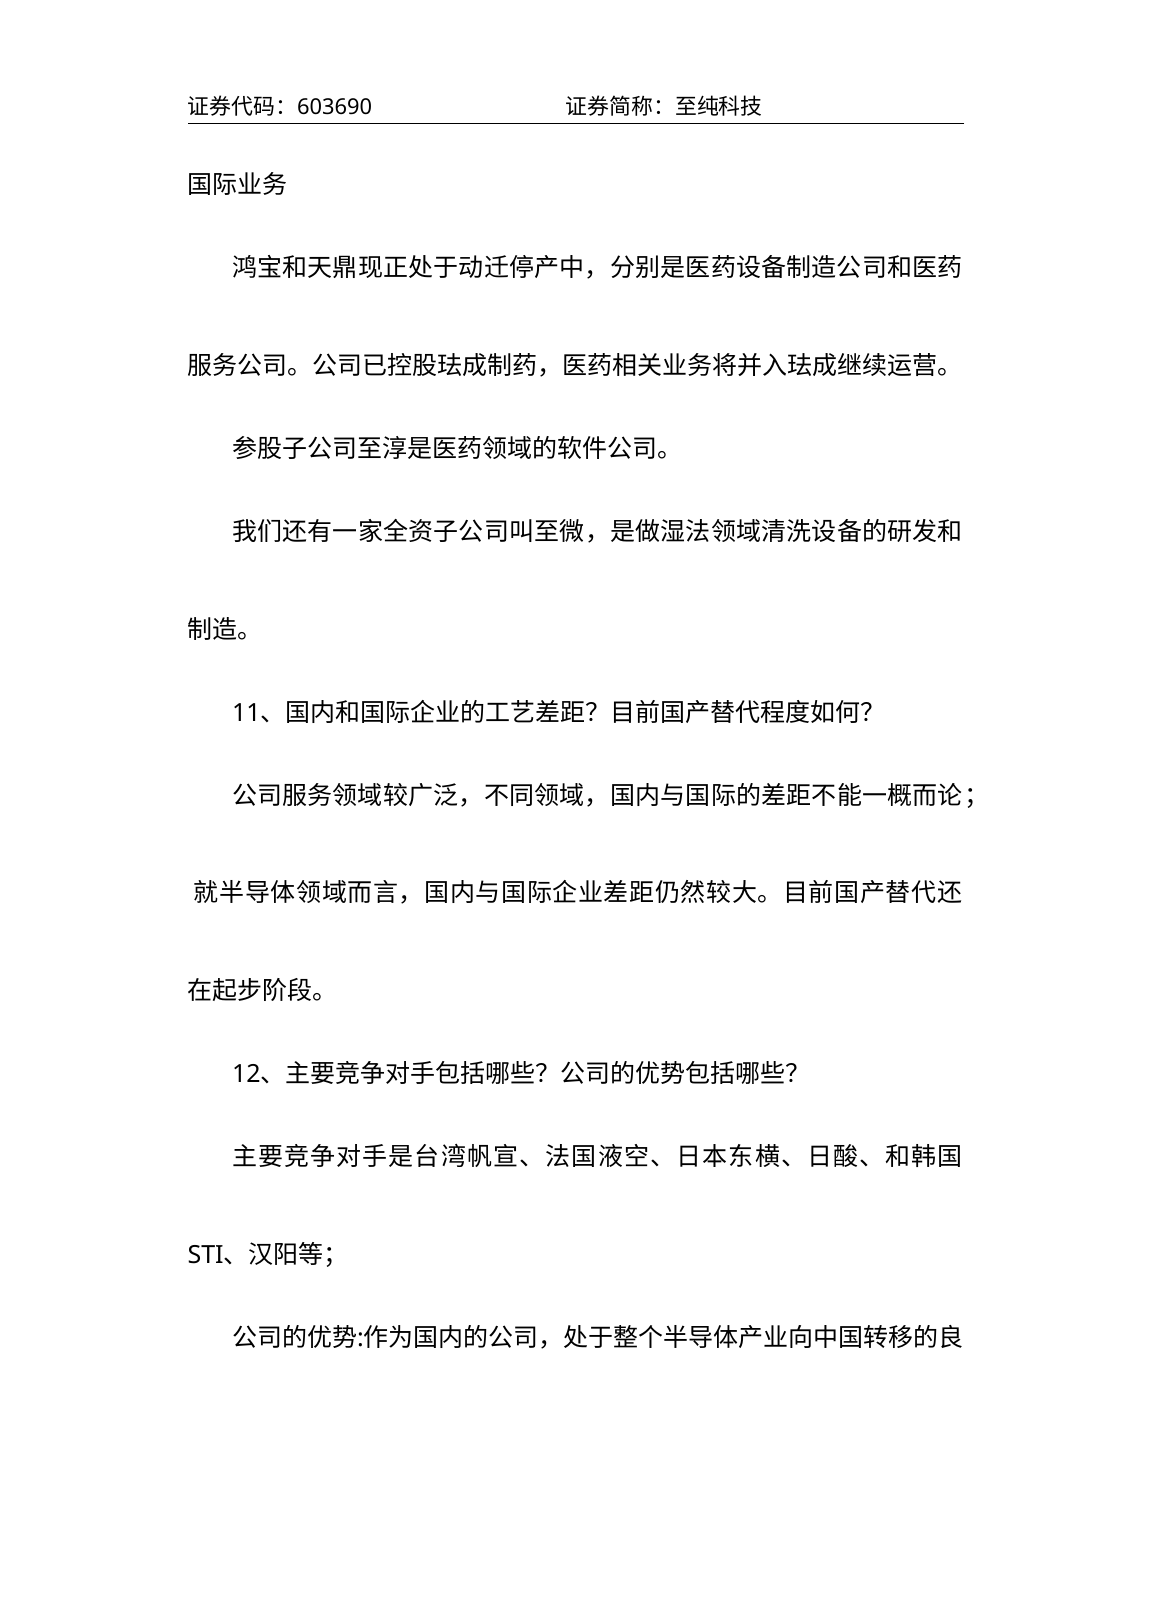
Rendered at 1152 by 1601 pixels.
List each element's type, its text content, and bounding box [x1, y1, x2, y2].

text 12、主要竞争对手包括哪些？公司的优势包括哪些？ [187, 1039, 964, 1104]
text 参股子公司至淳是医药领域的软件公司。 [187, 414, 964, 479]
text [187, 150, 964, 215]
text 鸿宝和天鼎现正处于动迁停产中，分别是医药设备制造公司和医药服务公司。公司已控股珐成制药，医药相关业务将并入珐成继续运营。 [187, 233, 964, 396]
text 11、国内和国际企业的工艺差距？目前国产替代程度如何？ [187, 678, 964, 743]
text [187, 1303, 964, 1368]
text 公司服务领域较广泛，不同领域，国内与国际的差距不能一概而论； 就半导体领域而言，国内与国际企业差距仍然较大。目前国产替代还在起步阶段。 [187, 761, 964, 1021]
text 主要竞争对手是台湾帆宣、法国液空、日本东横、日酸、和韩国STI、汉阳等； [187, 1122, 964, 1285]
text 我们还有一家全资子公司叫至微，是做湿法领域清洗设备的研发和制造。 [187, 497, 964, 660]
